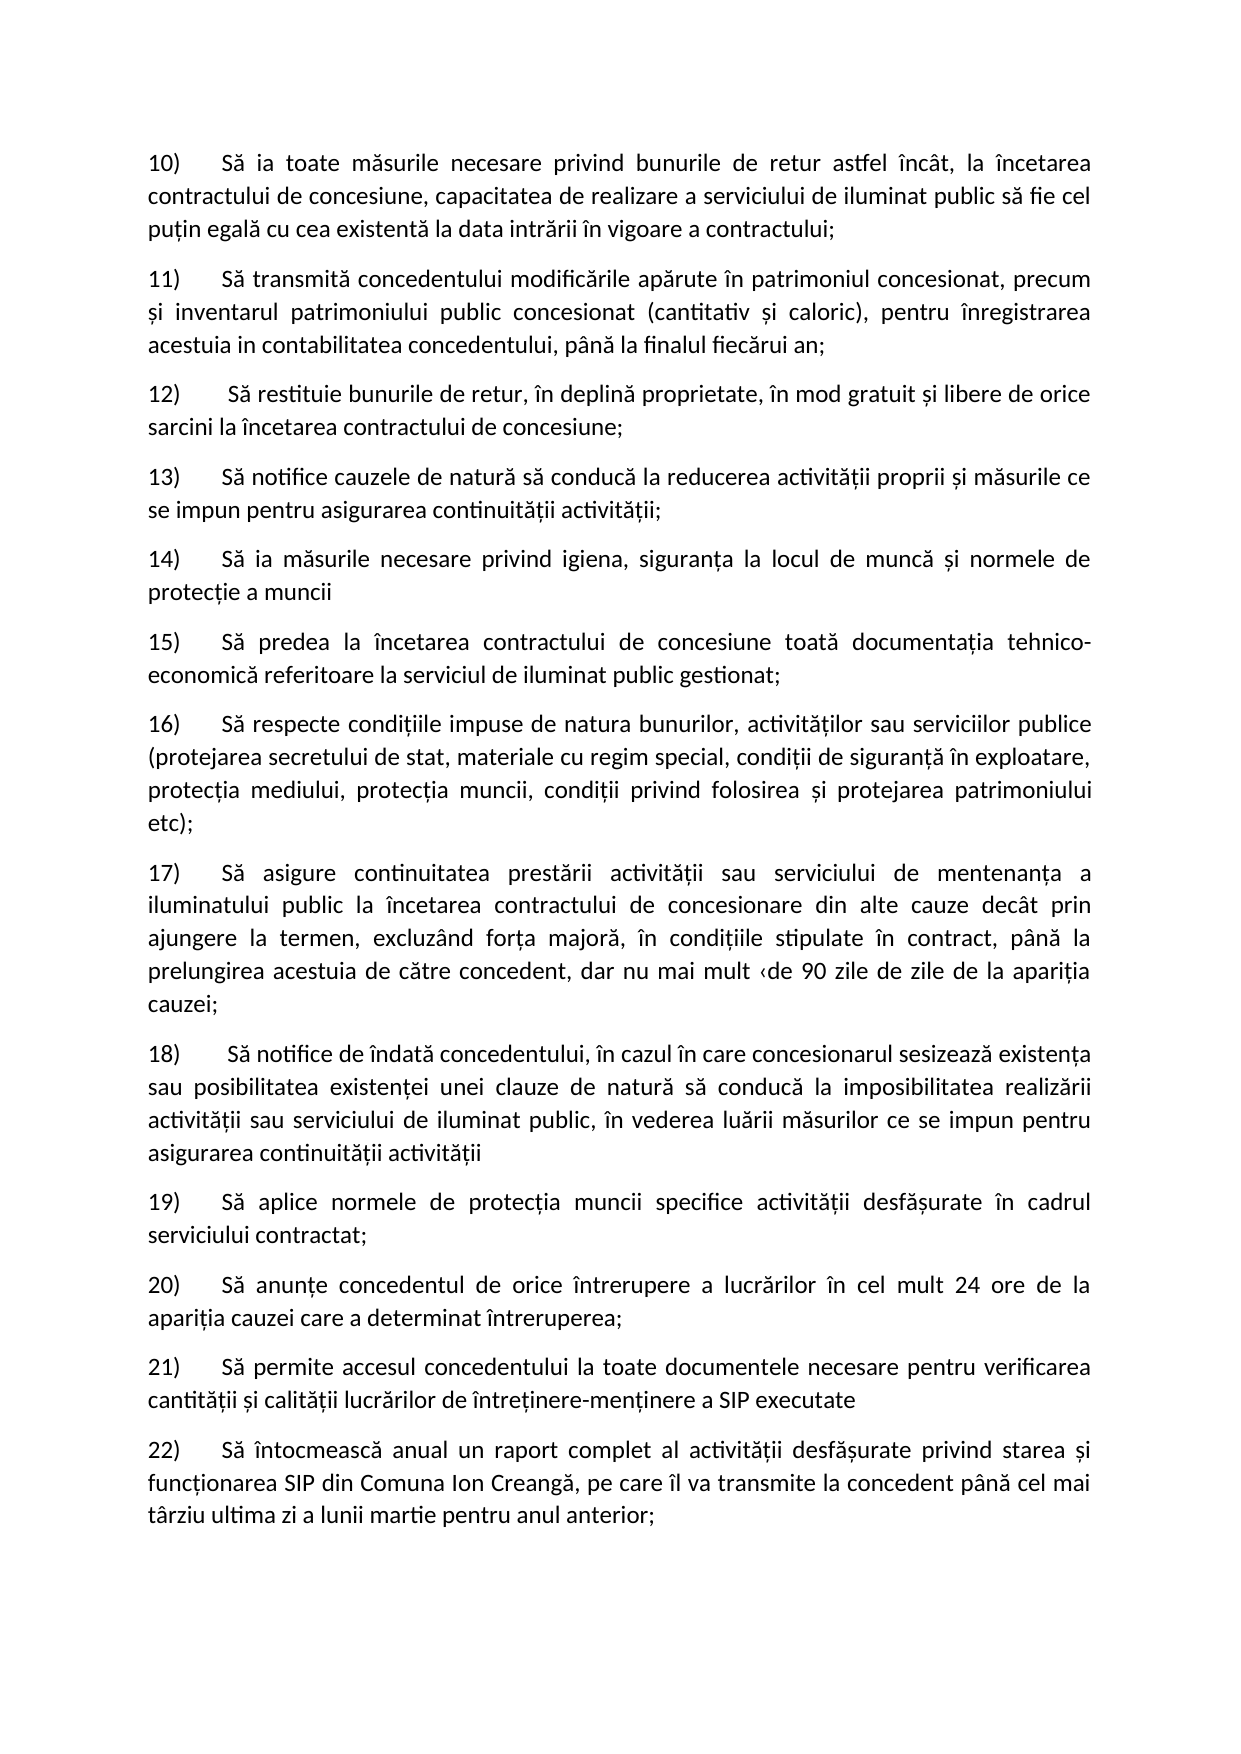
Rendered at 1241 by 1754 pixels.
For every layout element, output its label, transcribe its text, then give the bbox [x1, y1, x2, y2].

text 11) Să transmită concedentului modificările apărute în patrimoniul concesionat, precum și inventarul patrimoniului public concesionat (cantitativ și caloric), pentru înregistrarea acestuia in contabilitatea concedentului, până la finalul fiecărui an; [148, 263, 1093, 359]
text 21) Să permite accesul concedentului la toate documentele necesare pentru verificarea cantității și calității lucrărilor de întreținere-menținere a SIP executate [148, 1351, 1093, 1415]
text 12) Să restituie bunurile de retur, în deplină proprietate, în mod gratuit și libere de orice sarcini la încetarea contractului de concesiune; [148, 378, 1093, 442]
text 20) Să anunțe concedentul de orice întrerupere a lucrărilor în cel mult 24 ore de la apariția cauzei care a determinat întreruperea; [148, 1269, 1093, 1332]
text 18) Să notifice de îndată concedentului, în cazul în care concesionarul sesizează existența sau posibilitatea existenței unei clauze de natură să conducă la imposibilitatea realizării activității sau serviciului de iluminat public, în vederea luării măsurilor ce se impun pentru asigurarea continuității activității [148, 1038, 1093, 1167]
text 10) Să ia toate măsurile necesare privind bunurile de retur astfel încât, la încetarea contractului de concesiune, capacitatea de realizare a serviciului de iluminat public să fie cel puțin egală cu cea existentă la data intrării în vigoare a contractului; [148, 148, 1093, 244]
text 14) Să ia măsurile necesare privind igiena, siguranța la locul de muncă și normele de protecție a muncii [148, 543, 1093, 607]
text 22) Să întocmească anual un raport complet al activității desfășurate privind starea și funcționarea SIP din Comuna Ion Creangă, pe care îl va transmite la concedent până cel mai târziu ultima zi a lunii martie pentru anul anterior; [148, 1434, 1093, 1530]
text 16) Să respecte condițiile impuse de natura bunurilor, activităților sau serviciilor publice (protejarea secretului de stat, materiale cu regim special, condiții de siguranță în exploatare, protecția mediului, protecția muncii, condiții privind folosirea şi protejarea patrimoniului etc); [148, 708, 1093, 838]
text 17) Să asigure continuitatea prestării activității sau serviciului de mentenanța a iluminatului public la încetarea contractului de concesionare din alte cauze decât prin ajungere la termen, excluzând forța majoră, în condițiile stipulate în contract, până la prelungirea acestuia de către concedent, dar nu mai mult ‹de 90 zile de zile de la apariția cauzei; [148, 857, 1093, 1019]
text 19) Să aplice normele de protecția muncii specifice activității desfășurate în cadrul serviciului contractat; [148, 1186, 1093, 1250]
text 13) Să notifice cauzele de natură să conducă la reducerea activității proprii și măsurile ce se impun pentru asigurarea continuității activității; [148, 461, 1093, 524]
text 15) Să predea la încetarea contractului de concesiune toată documentația tehnico- economică referitoare la serviciul de iluminat public gestionat; [148, 626, 1093, 689]
